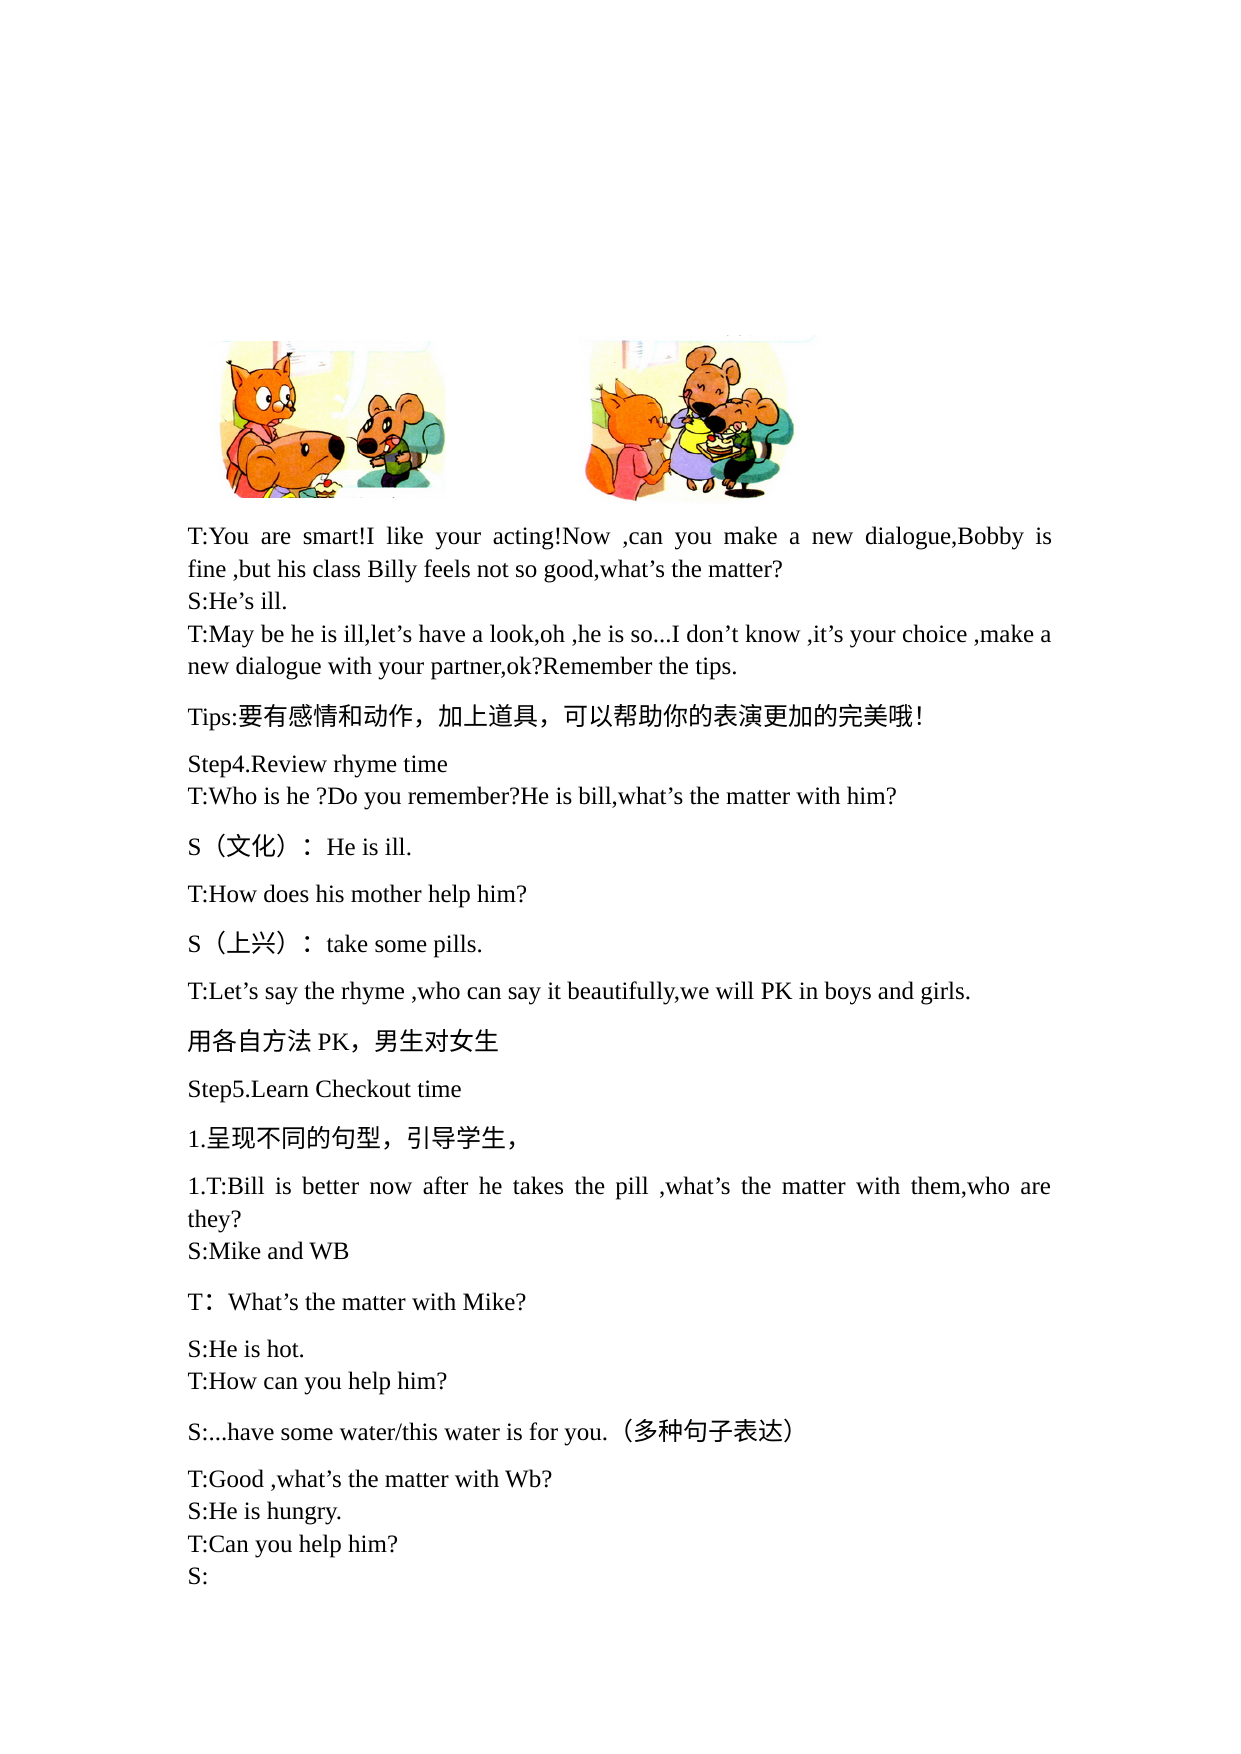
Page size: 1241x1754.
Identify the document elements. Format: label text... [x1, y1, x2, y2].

list T:Can you help him? [187, 1527, 1053, 1559]
list S（上兴）：take some pills. [187, 909, 1053, 974]
list T:How does his mother help him? [187, 877, 1053, 909]
picture [204, 341, 446, 498]
list S:...have some water/this water is for you.（多种句子表达） [187, 1397, 1053, 1462]
list S:Mike and WB [187, 1234, 1053, 1267]
list 1.T:Bill is better now after he takes the pill ,what’s the matter with them,who are they? [187, 1169, 1053, 1234]
list T:Let’s say the rhyme ,who can say it beautifully,we will PK in boys and girls. [187, 974, 1053, 1007]
list S:He is hot. [187, 1332, 1053, 1364]
list Tips:要有感情和动作，加上道具，可以帮助你的表演更加的完美哦！ [187, 682, 1053, 747]
list Step5.Learn Checkout time [187, 1072, 1053, 1104]
list S:He is hungry. [187, 1494, 1053, 1527]
list T:Who is he ?Do you remember?He is bill,what’s the matter with him? [187, 779, 1053, 812]
list S: [187, 1559, 1053, 1592]
list T:May be he is ill,let’s have a look,oh ,he is so...I don’t know ,it’s your choice ,make a new dialogue with your partner,ok?Remember the tips. [187, 617, 1053, 682]
picture [577, 335, 835, 504]
list S（文化）：He is ill. [187, 812, 1053, 877]
list T:How can you help him? [187, 1364, 1053, 1397]
list 用各自方法PK，男生对女生 [187, 1007, 1053, 1072]
list Step4.Review rhyme time [187, 747, 1053, 779]
list T：What’s the matter with Mike? [187, 1267, 1053, 1332]
list S:He’s ill. [187, 584, 1053, 617]
list T:You are smart!I like your acting!Now ,can you make a new dialogue,Bobby is fine ,but his class Billy feels not so good,what’s the matter? [187, 519, 1053, 584]
list T:Good ,what’s the matter with Wb? [187, 1462, 1053, 1494]
list 1.呈现不同的句型，引导学生， [187, 1104, 1053, 1169]
